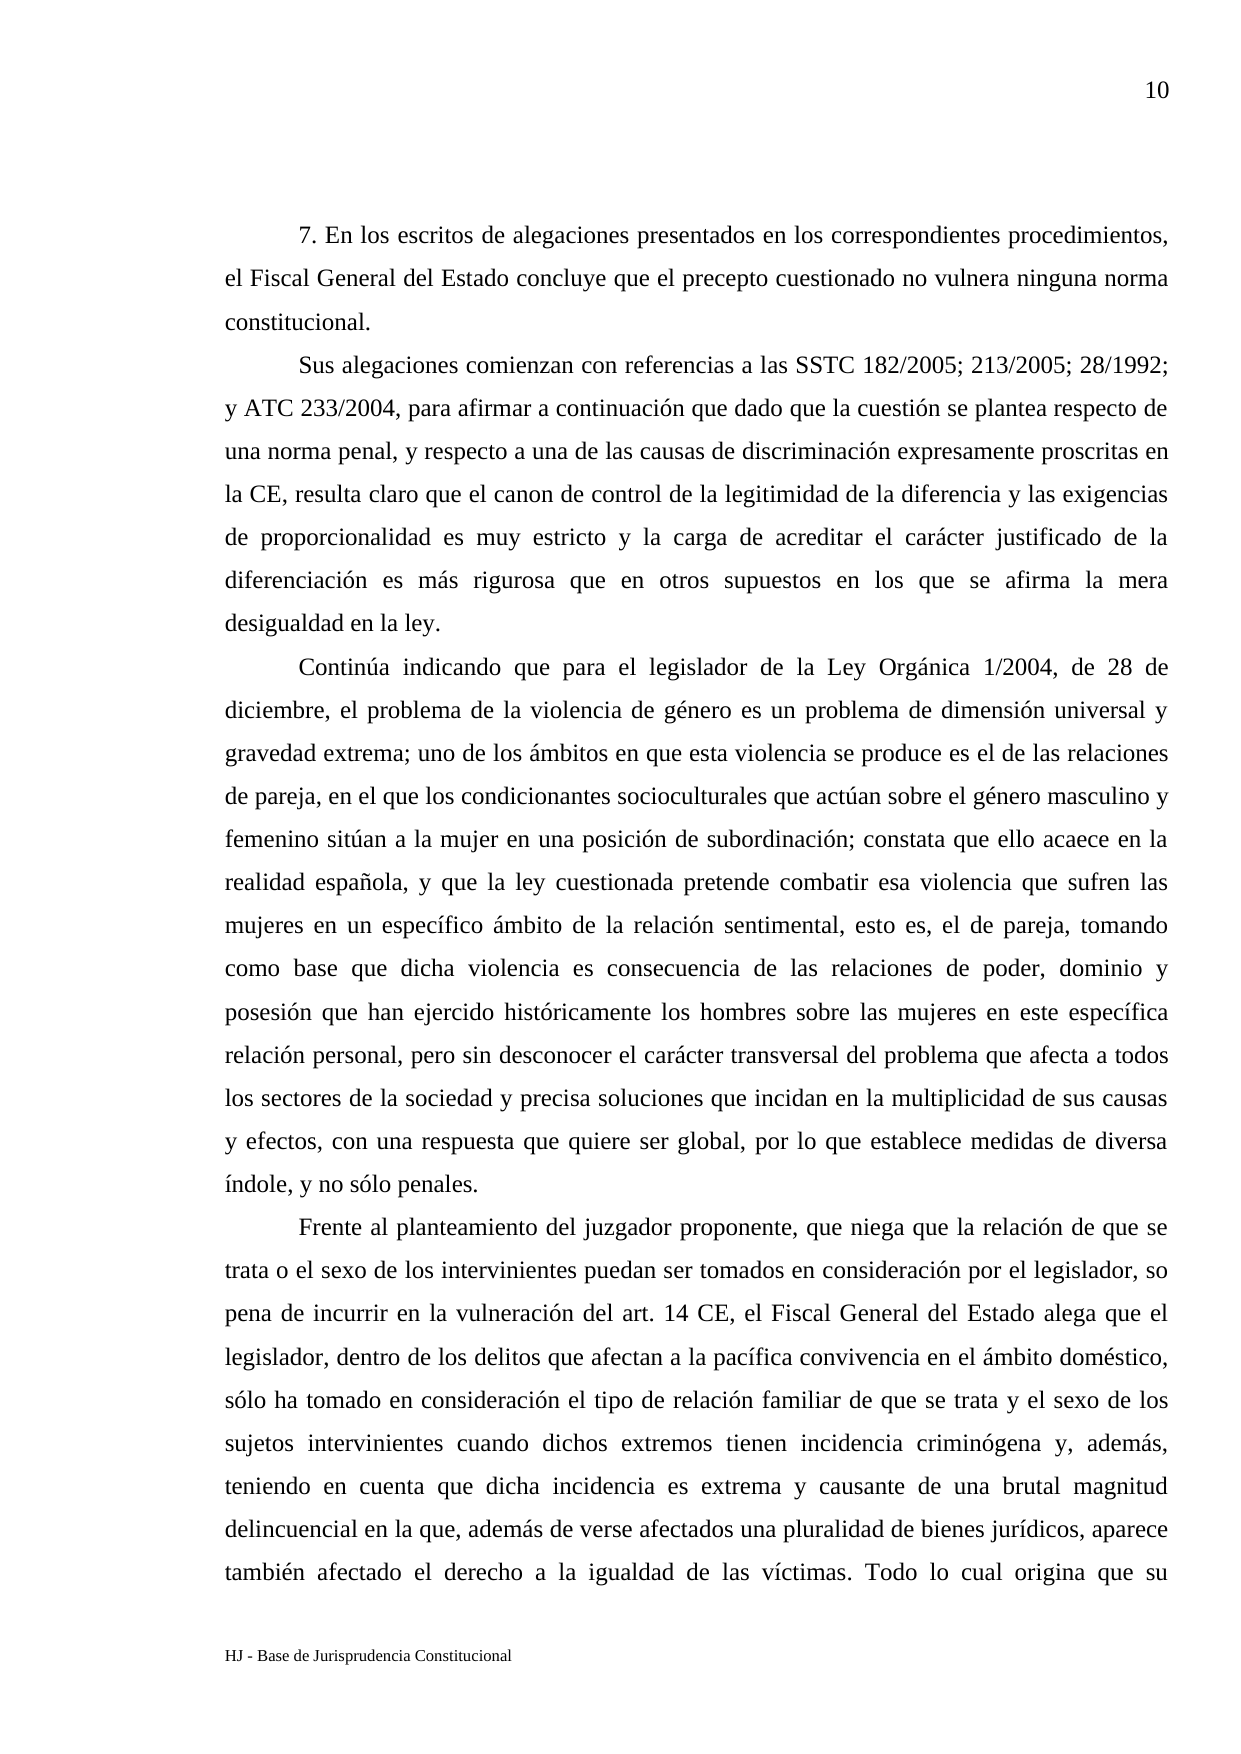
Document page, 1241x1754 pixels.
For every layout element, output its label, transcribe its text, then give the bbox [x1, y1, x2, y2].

text 7. En los escritos de alegaciones presentados en los correspondientes procedimientos, el Fiscal General del Estado concluye que el precepto cuestionado no vulnera ninguna norma constitucional. [224, 220, 1169, 335]
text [224, 1212, 1169, 1586]
text Sus alegaciones comienzan con referencias a las SSTC 182/2005; 213/2005; 28/1992; y ATC 233/2004, para afirmar a continuación que dado que la cuestión se plantea respecto de una norma penal, y respecto a una de las causas de discriminación expresamente proscritas en la CE, resulta claro que el canon de control de la legitimidad de la diferencia y las exigencias de proporcionalidad es muy estricto y la carga de acreditar el carácter justificado de la diferenciación es más rigurosa que en otros supuestos en los que se afirma la mera desigualdad en la ley. [224, 350, 1169, 637]
text Continúa indicando que para el legislador de la Ley Orgánica 1/2004, de 28 de diciembre, el problema de la violencia de género es un problema de dimensión universal y gravedad extrema; uno de los ámbitos en que esta violencia se produce es el de las relaciones de pareja, en el que los condicionantes socioculturales que actúan sobre el género masculino y femenino sitúan a la mujer en una posición de subordinación; constata que ello acaece en la realidad española, y que la ley cuestionada pretende combatir esa violencia que sufren las mujeres en un específico ámbito de la relación sentimental, esto es, el de pareja, tomando como base que dicha violencia es consecuencia de las relaciones de poder, dominio y posesión que han ejercido históricamente los hombres sobre las mujeres en este específica relación personal, pero sin desconocer el carácter transversal del problema que afecta a todos los sectores de la sociedad y precisa soluciones que incidan en la multiplicidad de sus causas y efectos, con una respuesta que quiere ser global, por lo que establece medidas de diversa índole, y no sólo penales. [224, 652, 1169, 1198]
